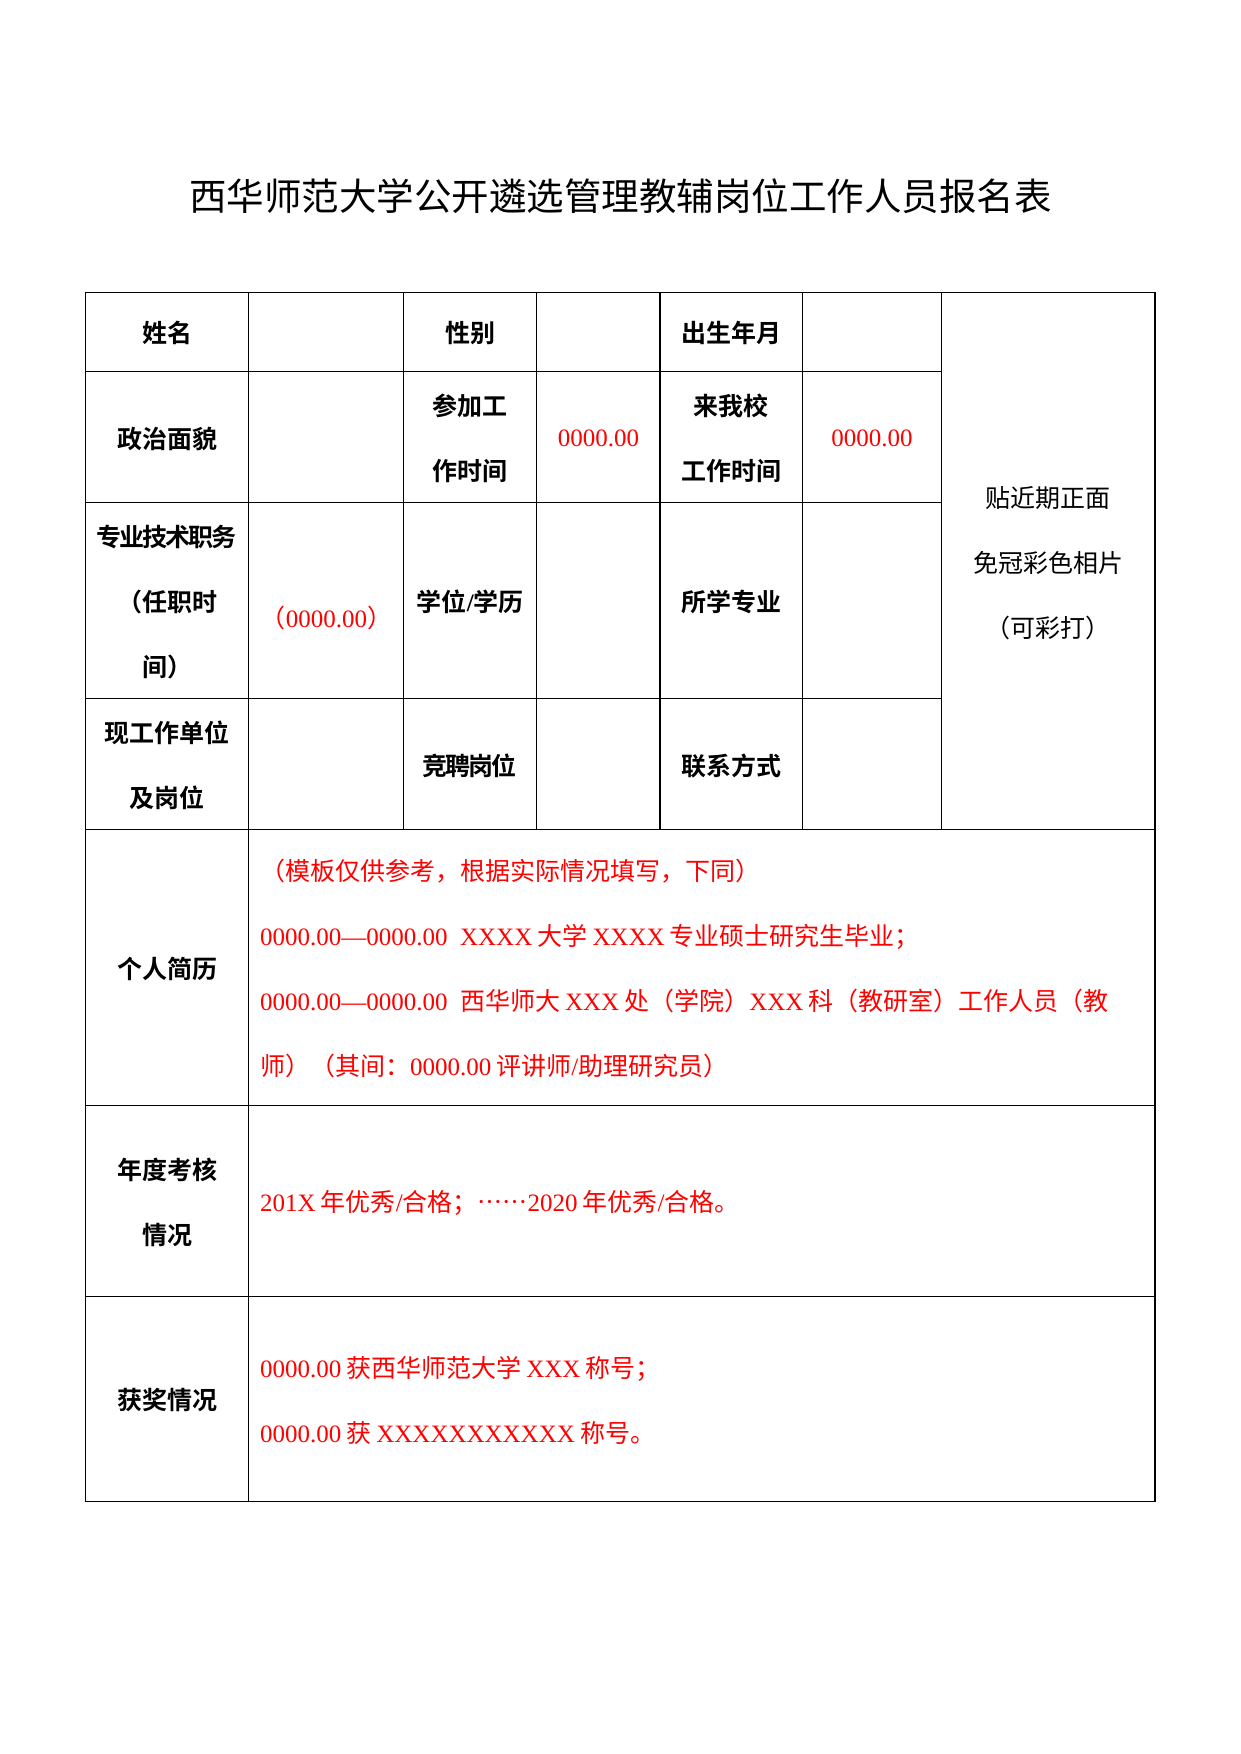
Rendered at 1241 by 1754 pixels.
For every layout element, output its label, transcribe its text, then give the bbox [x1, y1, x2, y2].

table_cell [249, 372, 403, 502]
table_header [537, 293, 659, 371]
table_cell 竞聘岗位 [404, 699, 536, 829]
table_cell 0000.00 [537, 372, 659, 502]
table_cell [803, 503, 941, 698]
table_cell [537, 503, 659, 698]
table_header [249, 293, 403, 371]
table_cell 参加工 作时间 [404, 372, 536, 502]
table_cell （0000.00） [249, 503, 403, 698]
text 西华师范大学公开遴选管理教辅岗位工作人员报名表 [187, 162, 1053, 227]
table_cell 获奖情况 [86, 1297, 248, 1501]
table_cell 所学专业 [661, 503, 802, 698]
table_cell [249, 699, 403, 829]
table_header [803, 293, 941, 371]
table_cell 来我校 工作时间 [661, 372, 802, 502]
table_cell 0000.00获西华师范大学XXX称号； 0000.00获XXXXXXXXXXX称号。 [249, 1297, 1154, 1501]
table_cell 个人简历 [86, 830, 248, 1105]
table_cell 201X年优秀/合格；……2020年优秀/合格。 [249, 1106, 1154, 1296]
table_header 性别 [404, 293, 536, 371]
table_cell [537, 699, 659, 829]
table_cell （模板仅供参考，根据实际情况填写，下同） 0000.00—0000.00 XXXX大学XXXX专业硕士研究生毕业； 0000.00—0000.00 西华师大XXX处（学院）XXX科（教研室）工作人员（教师）（其间：0000.00评讲师/助理研究员） [249, 830, 1154, 1105]
table_cell 专业技术职务（任职时间） [86, 503, 248, 698]
table_header 姓名 [86, 293, 248, 371]
table_cell 年度考核 情况 [86, 1106, 248, 1296]
table_cell 政治面貌 [86, 372, 248, 502]
table_cell 0000.00 [803, 372, 941, 502]
table_cell [803, 699, 941, 829]
table_cell 现工作单位 及岗位 [86, 699, 248, 829]
table_header 出生年月 [661, 293, 802, 371]
table_header 贴近期正面 免冠彩色相片 （可彩打） [942, 293, 1154, 829]
table_cell 联系方式 [661, 699, 802, 829]
table_cell 学位/学历 [404, 503, 536, 698]
